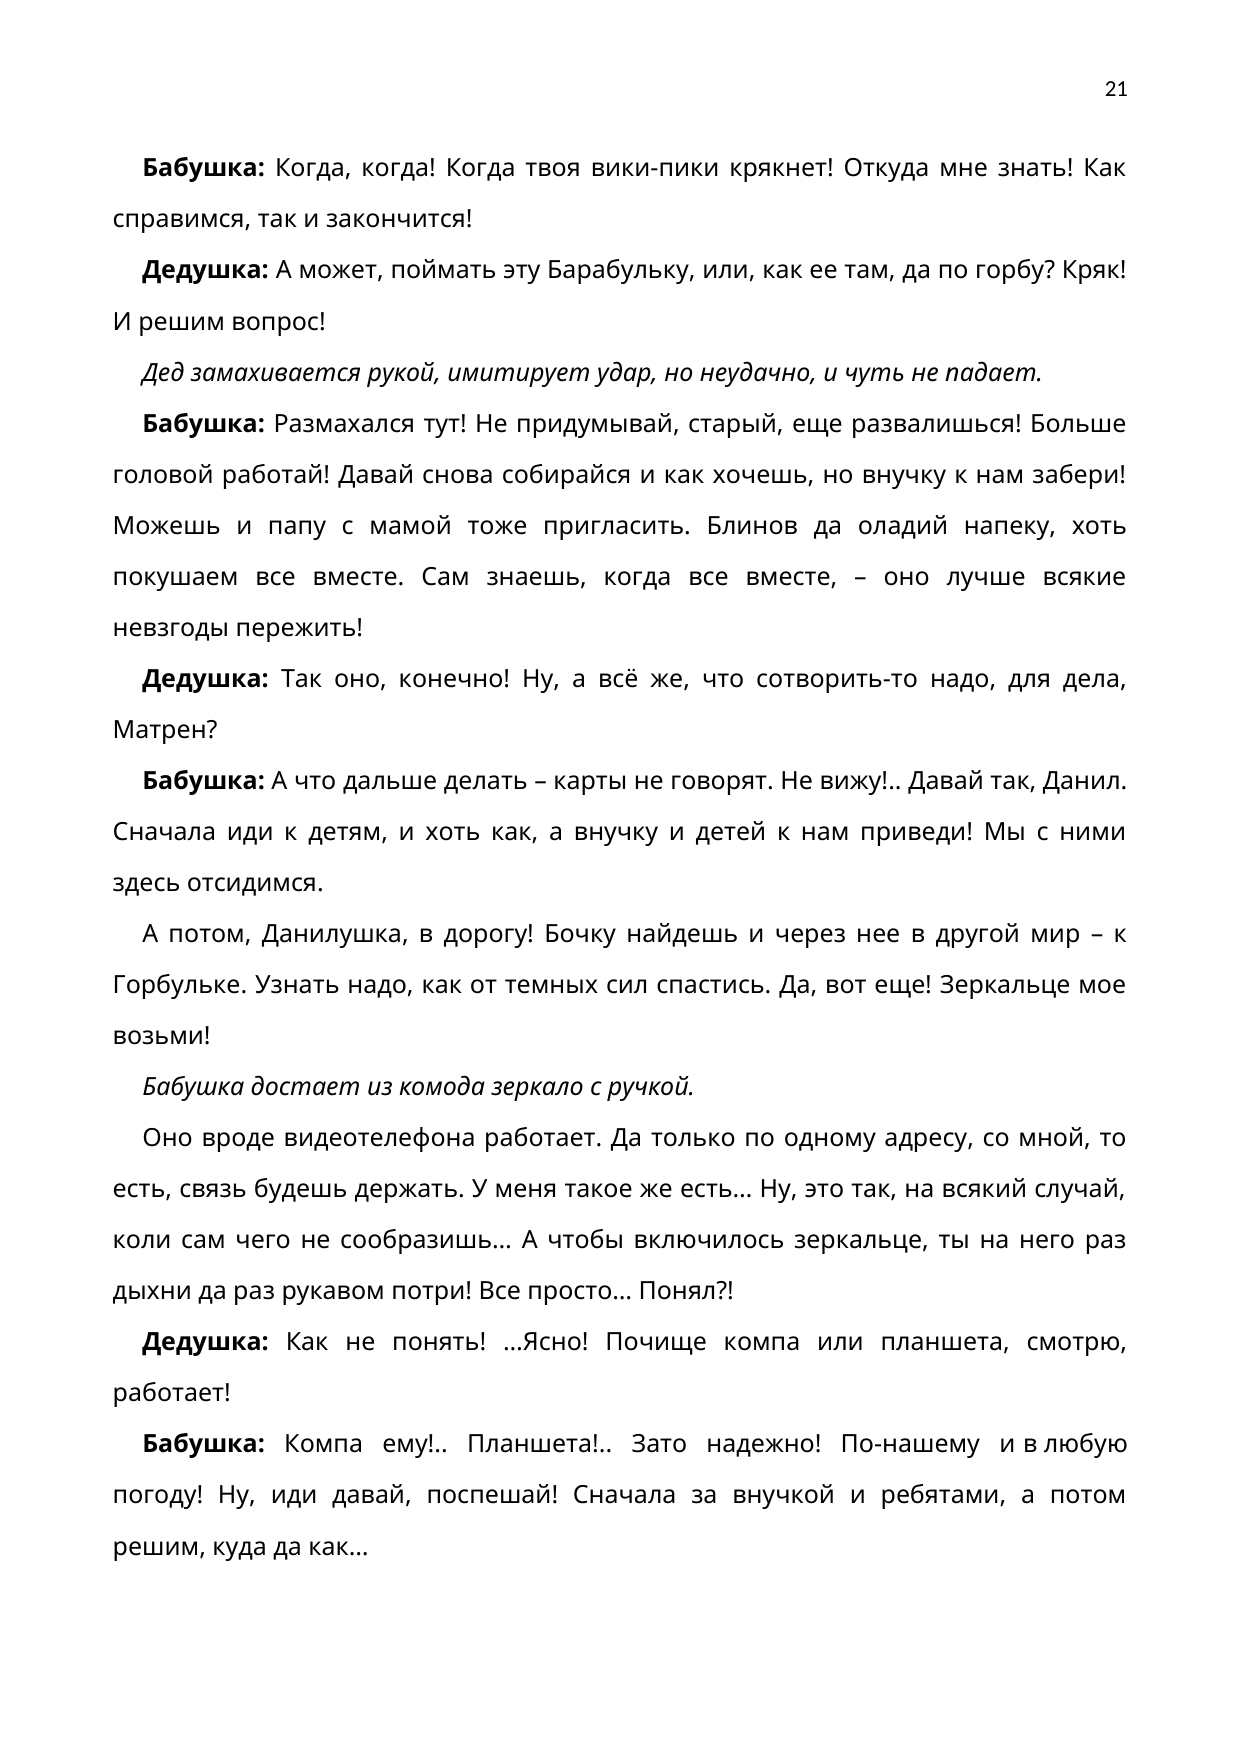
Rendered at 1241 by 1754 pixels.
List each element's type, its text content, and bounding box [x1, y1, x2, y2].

list Дедушка: Как не понять! …Ясно! Почище компа или планшета, смотрю, работает! [112, 1324, 1128, 1409]
list Дедушка: Так оно, конечно! Ну, а всё же, что сотворить-то надо, для дела, Матрен? [112, 660, 1128, 746]
list А потом, Данилушка, в дорогу! Бочку найдешь и через нее в другой мир – к Горбульке. Узнать надо, как от темных сил спастись. Да, вот еще! Зеркальце мое возьми! [112, 916, 1128, 1052]
list Бабушка: А что дальше делать – карты не говорят. Не вижу!.. Давай так, Данил. Сначала иди к детям, и хоть как, а внучку и детей к нам приведи! Мы с ними здесь отсидимся. [112, 762, 1128, 899]
list Дед замахивается рукой, имитирует удар, но неудачно, и чуть не падает. [112, 354, 1128, 388]
list Дедушка: А может, поймать эту Барабульку, или, как ее там, да по горбу? Кряк! И решим вопрос! [112, 252, 1128, 337]
list Бабушка: Когда, когда! Когда твоя вики-пики крякнет! Откуда мне знать! Как справимся, так и закончится! [112, 150, 1128, 235]
list Бабушка: Компа ему!.. Планшета!.. Зато надежно! По-нашему и в любую погоду! Ну, иди давай, поспешай! Сначала за внучкой и ребятами, а потом решим, куда да как… [112, 1426, 1128, 1562]
list Бабушка: Размахался тут! Не придумывай, старый, еще развалишься! Больше головой работай! Давай снова собирайся и как хочешь, но внучку к нам забери! Можешь и папу с мамой тоже пригласить. Блинов да оладий напеку, хоть покушаем все вместе. Сам знаешь, когда все вместе, – оно лучше всякие невзгоды пережить! [112, 405, 1128, 643]
list Бабушка достает из комода зеркало с ручкой. [112, 1069, 1128, 1103]
list Оно вроде видеотелефона работает. Да только по одному адресу, со мной, то есть, связь будешь держать. У меня такое же есть… Ну, это так, на всякий случай, коли сам чего не сообразишь… А чтобы включилось зеркальце, ты на него раз дыхни да раз рукавом потри! Все просто… Понял?! [112, 1120, 1128, 1307]
